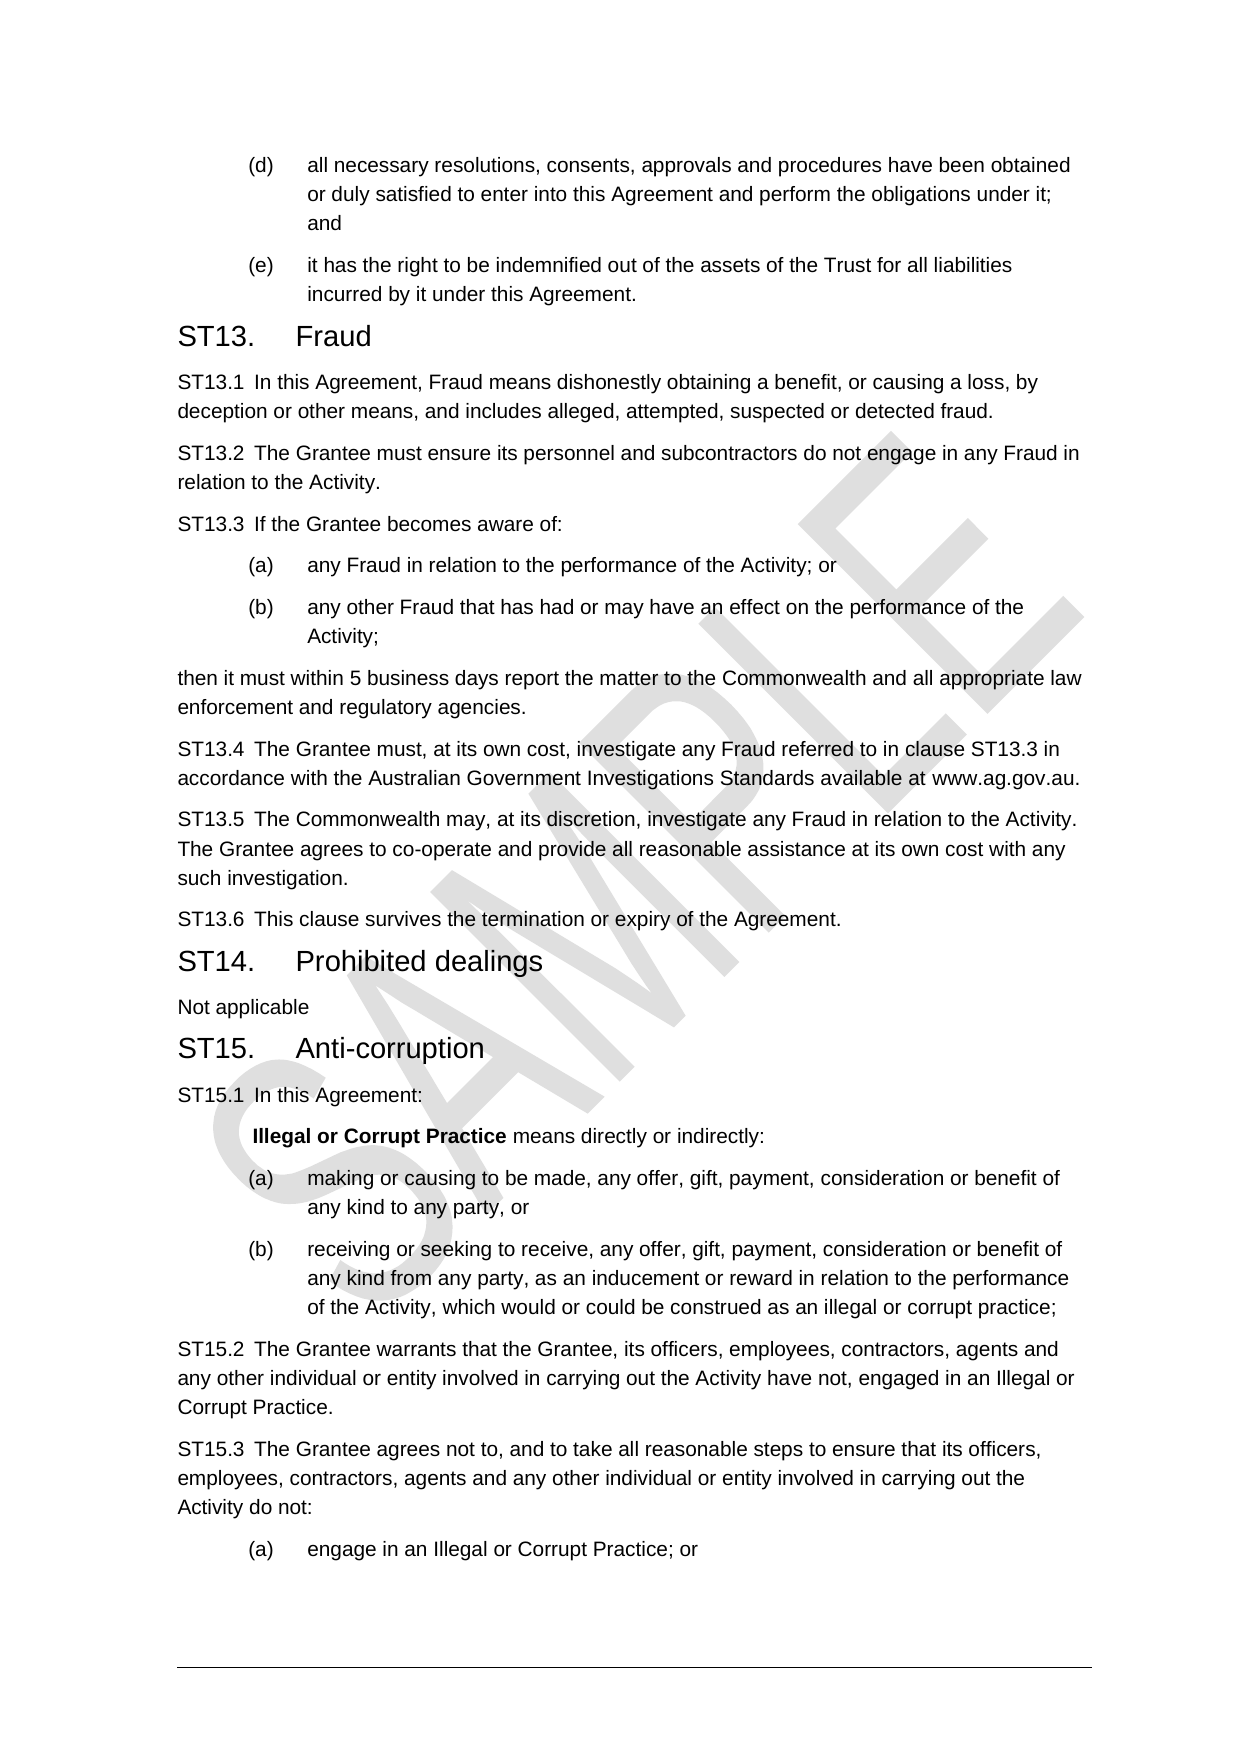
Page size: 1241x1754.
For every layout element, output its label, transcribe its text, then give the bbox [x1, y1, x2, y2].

text (b) receiving or seeking to receive, any offer, gift, payment, consideration or benefit of any kind from any party, as an inducement or reward in relation to the performance of the Activity, which would or could be construed as an illegal or corrupt practice; [248, 1232, 1092, 1319]
subtitle Fraud [177, 318, 1092, 352]
text ST15.3 The Grantee agrees not to, and to take all reasonable steps to ensure that its officers, employees, contractors, agents and any other individual or entity involved in carrying out the Activity do not: [177, 1432, 1092, 1519]
text ST13.1 In this Agreement, Fraud means dishonestly obtaining a benefit, or causing a loss, by deception or other means, and includes alleged, attempted, suspected or detected fraud. [177, 364, 1092, 423]
text Not applicable [177, 990, 1092, 1019]
text ST13.6 This clause survives the termination or expiry of the Agreement. [177, 902, 1092, 931]
text (a) engage in an Illegal or Corrupt Practice; or [248, 1532, 1092, 1561]
text (d) all necessary resolutions, consents, approvals and procedures have been obtained or duly satisfied to enter into this Agreement and perform the obligations under it; and [248, 148, 1092, 235]
text ST13.5 The Commonwealth may, at its discretion, investigate any Fraud in relation to the Activity. The Grantee agrees to co-operate and provide all reasonable assistance at its own cost with any such investigation. [177, 802, 1092, 889]
text ST13.2 The Grantee must ensure its personnel and subcontractors do not engage in any Fraud in relation to the Activity. [177, 435, 1092, 494]
text Illegal or Corrupt Practice means directly or indirectly: [252, 1119, 1092, 1148]
text ST13.4 The Grantee must, at its own cost, investigate any Fraud referred to in clause ST13.3 in accordance with the Australian Government Investigations Standards available at www.ag.gov.au. [177, 731, 1092, 789]
text then it must within 5 business days report the matter to the Commonwealth and all appropriate law enforcement and regulatory agencies. [177, 660, 1092, 719]
subtitle Prohibited dealings [177, 944, 1092, 977]
text ST15.2 The Grantee warrants that the Grantee, its officers, employees, contractors, agents and any other individual or entity involved in carrying out the Activity have not, engaged in an Illegal or Corrupt Practice. [177, 1332, 1092, 1419]
text (e) it has the right to be indemnified out of the assets of the Trust for all liabilities incurred by it under this Agreement. [248, 248, 1092, 306]
text (a) any Fraud in relation to the performance of the Activity; or [248, 548, 1092, 577]
text (a) making or causing to be made, any offer, gift, payment, consideration or benefit of any kind to any party, or [248, 1161, 1092, 1219]
text (b) any other Fraud that has had or may have an effect on the performance of the Activity; [248, 589, 1092, 648]
subtitle Anti-corruption [177, 1031, 1092, 1065]
text ST13.3 If the Grantee becomes aware of: [177, 506, 1092, 535]
text ST15.1 In this Agreement: [177, 1077, 1092, 1107]
